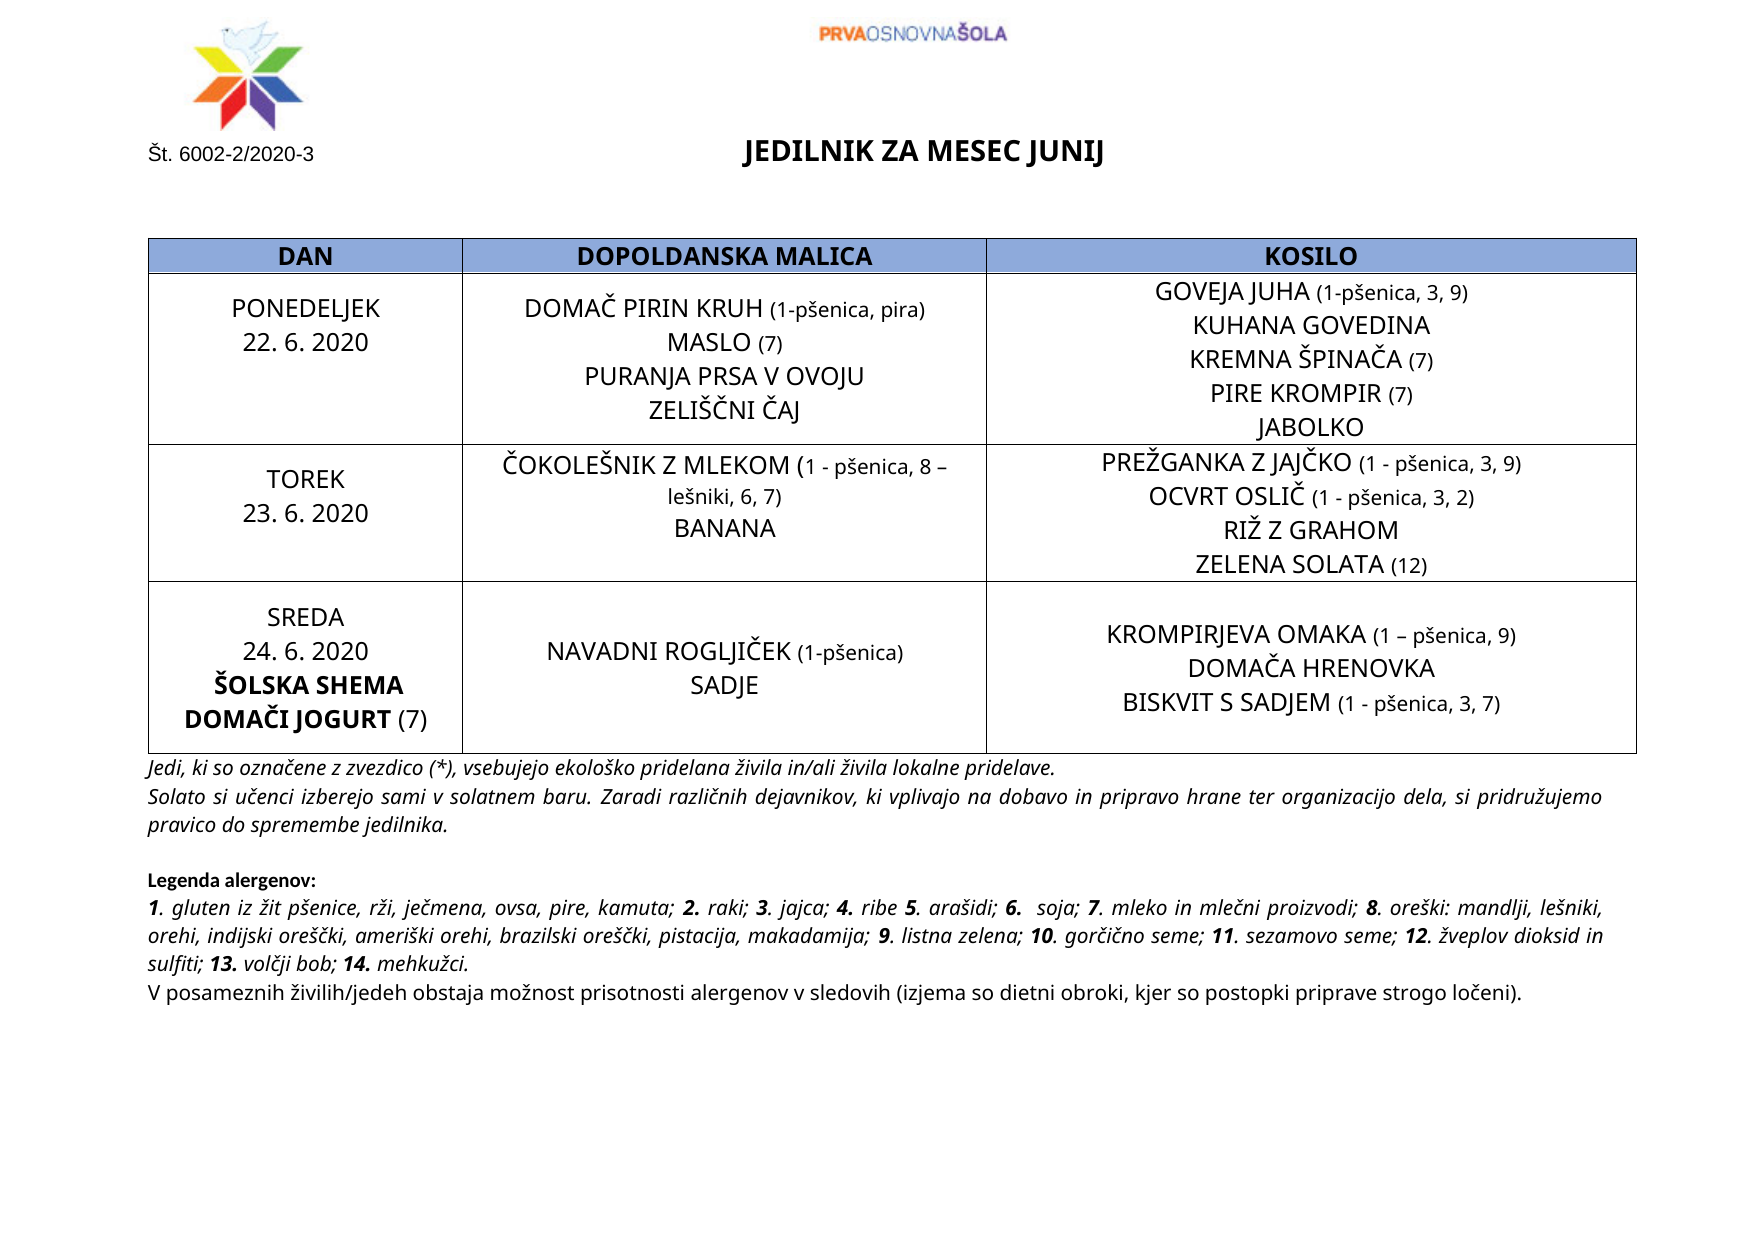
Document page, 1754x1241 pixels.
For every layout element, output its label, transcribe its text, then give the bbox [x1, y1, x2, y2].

table_cell TOREK 23. 6. 2020 [149, 445, 462, 581]
table_cell ČOKOLEŠNIK Z MLEKOM (1 - pšenica, 8 – lešniki, 6, 7) BANANA [463, 445, 986, 581]
text Št. 6002-2/2020-3 JEDILNIK ZA MESEC JUNIJ [148, 130, 1606, 170]
table_cell SREDA 24. 6. 2020 ŠOLSKA SHEMA DOMAČI JOGURT (7) [149, 582, 462, 752]
table_cell KROMPIRJEVA OMAKA (1 – pšenica, 9) DOMAČA HRENOVKA BISKVIT S SADJEM (1 - pšenica, 3, 7) [987, 582, 1636, 752]
text V posameznih živilih/jedeh obstaja možnost prisotnosti alergenov v sledovih (izjema so dietni obroki, kjer so postopki priprave strogo ločeni). [148, 978, 1606, 1006]
table_header KOSILO [987, 239, 1636, 272]
table_cell PONEDELJEK 22. 6. 2020 [149, 274, 462, 444]
table_header DOPOLDANSKA MALICA [463, 239, 986, 272]
table_cell GOVEJA JUHA (1-pšenica, 3, 9) KUHANA GOVEDINA KREMNA ŠPINAČA (7) PIRE KROMPIR (7) JABOLKO [987, 274, 1636, 444]
picture [147, 17, 1026, 131]
table_header DAN [149, 239, 462, 272]
text Legenda alergenov: [148, 867, 1606, 893]
table_cell PREŽGANKA Z JAJČKO (1 - pšenica, 3, 9) OCVRT OSLIČ (1 - pšenica, 3, 2) RIŽ Z GRAHOM ZELENA SOLATA (12) [987, 445, 1636, 581]
table_cell NAVADNI ROGLJIČEK (1-pšenica) SADJE [463, 582, 986, 752]
table_cell DOMAČ PIRIN KRUH (1-pšenica, pira) MASLO (7) PURANJA PRSA V OVOJU ZELIŠČNI ČAJ [463, 274, 986, 444]
text Jedi, ki so označene z zvezdico (*), vsebujejo ekološko pridelana živila in/ali živila lokalne pridelave. [148, 754, 1606, 782]
text 1. gluten iz žit pšenice, rži, ječmena, ovsa, pire, kamuta; 2. raki; 3. jajca; 4. ribe 5. arašidi; 6. soja; 7. mleko in mlečni proizvodi; 8. oreški: mandlji, lešniki, orehi, indijski oreščki, ameriški orehi, brazilski oreščki, pistacija, makadamija; 9. listna zelena; 10. gorčično seme; 11. sezamovo seme; 12. žveplov dioksid in sulfiti; 13. volčji bob; 14. mehkužci. [148, 893, 1606, 978]
text Solato si učenci izberejo sami v solatnem baru. Zaradi različnih dejavnikov, ki vplivajo na dobavo in pripravo hrane ter organizacijo dela, si pridružujemo pravico do spremembe jedilnika. [148, 782, 1606, 839]
